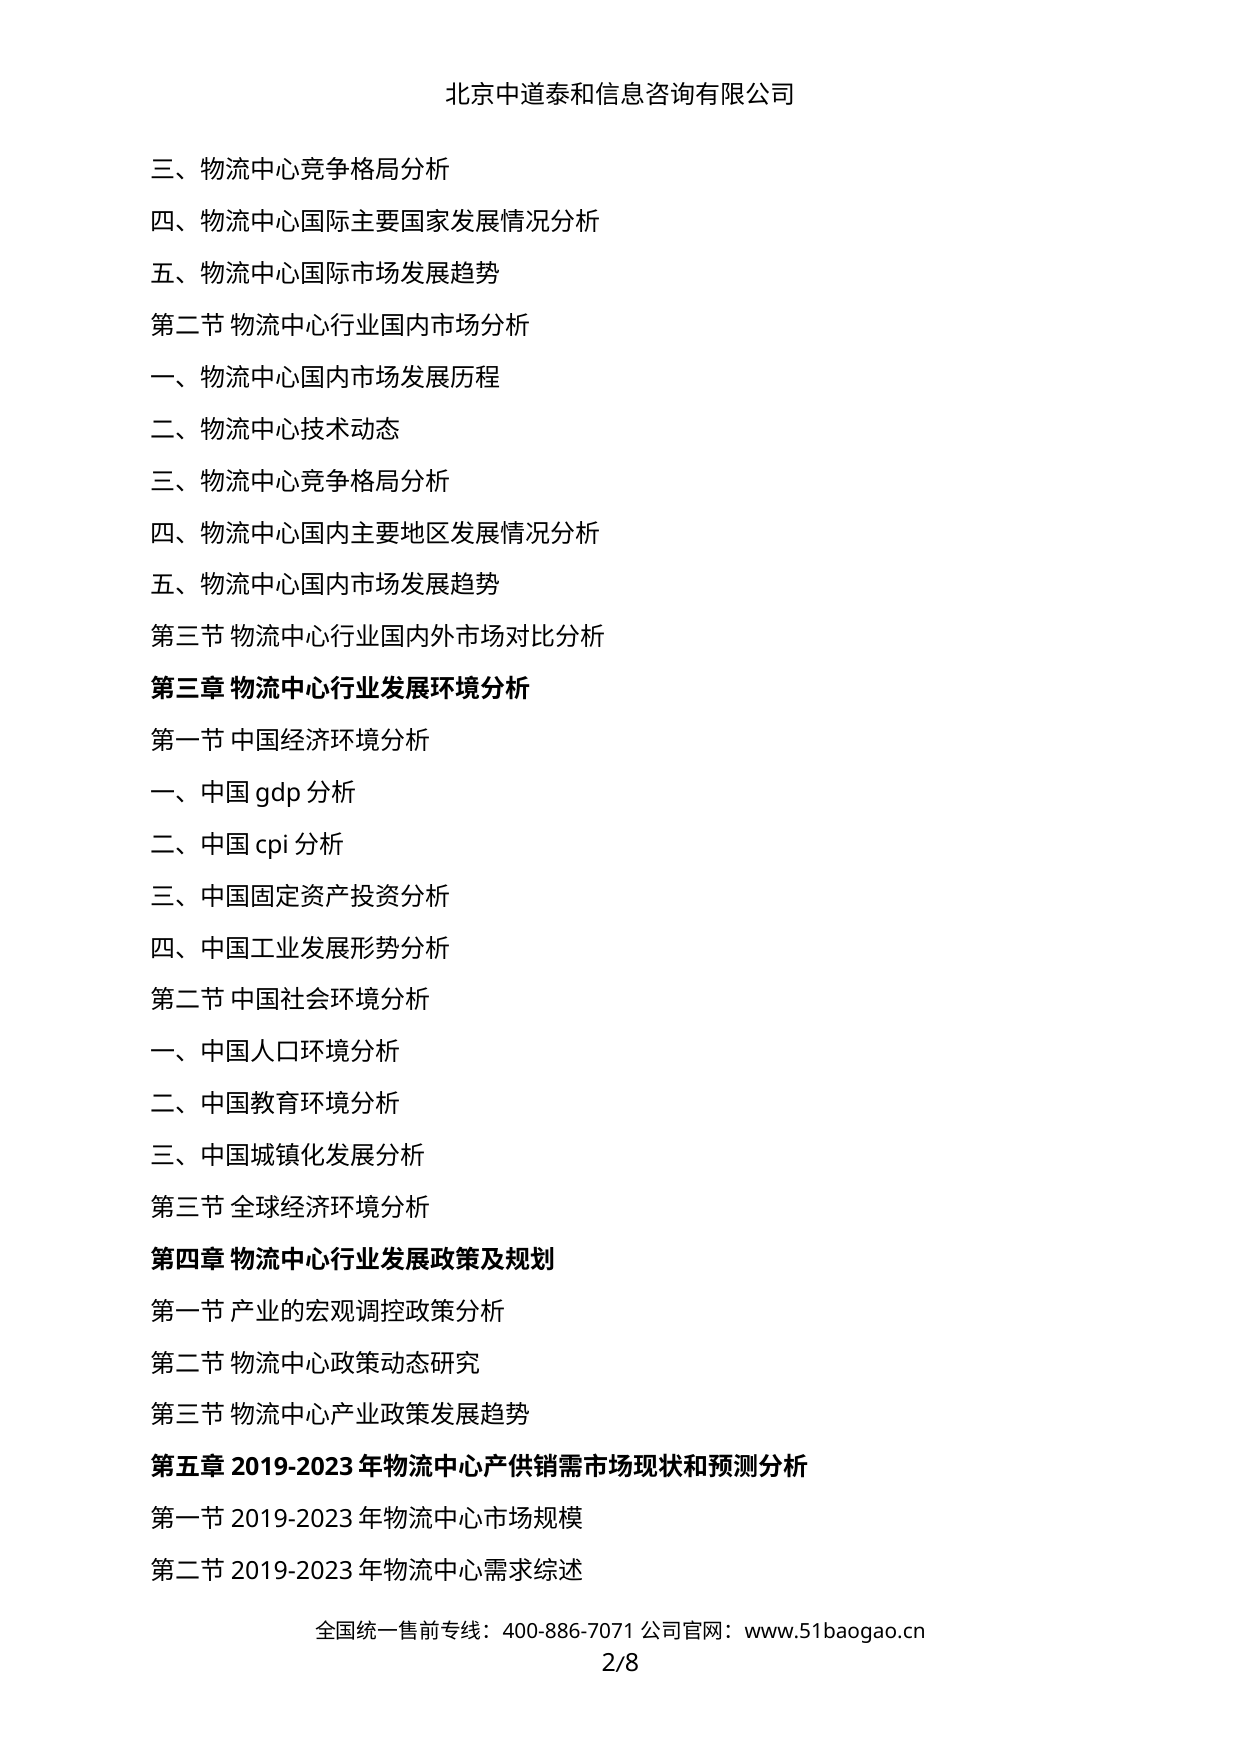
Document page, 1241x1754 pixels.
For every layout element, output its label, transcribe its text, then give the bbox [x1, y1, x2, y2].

text 第三节 全球经济环境分析 [150, 1187, 1090, 1224]
text 一、中国gdp分析 [150, 772, 1090, 809]
text 第三章 物流中心行业发展环境分析 [150, 669, 1090, 705]
text 第二节 物流中心行业国内市场分析 [150, 306, 1090, 342]
text 第二节 中国社会环境分析 [150, 980, 1090, 1016]
text 二、中国教育环境分析 [150, 1084, 1090, 1120]
text 四、物流中心国际主要国家发展情况分析 [150, 202, 1090, 238]
text 第二节 2019-2023年物流中心需求综述 [150, 1551, 1090, 1587]
text 三、物流中心竞争格局分析 [150, 461, 1090, 497]
text 第三节 物流中心行业国内外市场对比分析 [150, 617, 1090, 653]
text 五、物流中心国内市场发展趋势 [150, 565, 1090, 601]
text 第一节 产业的宏观调控政策分析 [150, 1291, 1090, 1327]
text 第五章 2019-2023年物流中心产供销需市场现状和预测分析 [150, 1447, 1090, 1483]
text 一、物流中心国内市场发展历程 [150, 357, 1090, 394]
text 五、物流中心国际市场发展趋势 [150, 254, 1090, 290]
text 第一节 中国经济环境分析 [150, 721, 1090, 757]
text 第四章 物流中心行业发展政策及规划 [150, 1239, 1090, 1276]
text 第二节 物流中心政策动态研究 [150, 1343, 1090, 1379]
text 四、中国工业发展形势分析 [150, 928, 1090, 964]
text 三、中国城镇化发展分析 [150, 1136, 1090, 1172]
text 二、物流中心技术动态 [150, 409, 1090, 446]
text 一、中国人口环境分析 [150, 1032, 1090, 1068]
text 第三节 物流中心产业政策发展趋势 [150, 1395, 1090, 1431]
text 三、中国固定资产投资分析 [150, 876, 1090, 912]
text 三、物流中心竞争格局分析 [150, 150, 1090, 186]
text 四、物流中心国内主要地区发展情况分析 [150, 513, 1090, 549]
text 二、中国cpi分析 [150, 824, 1090, 861]
text 第一节 2019-2023年物流中心市场规模 [150, 1499, 1090, 1535]
